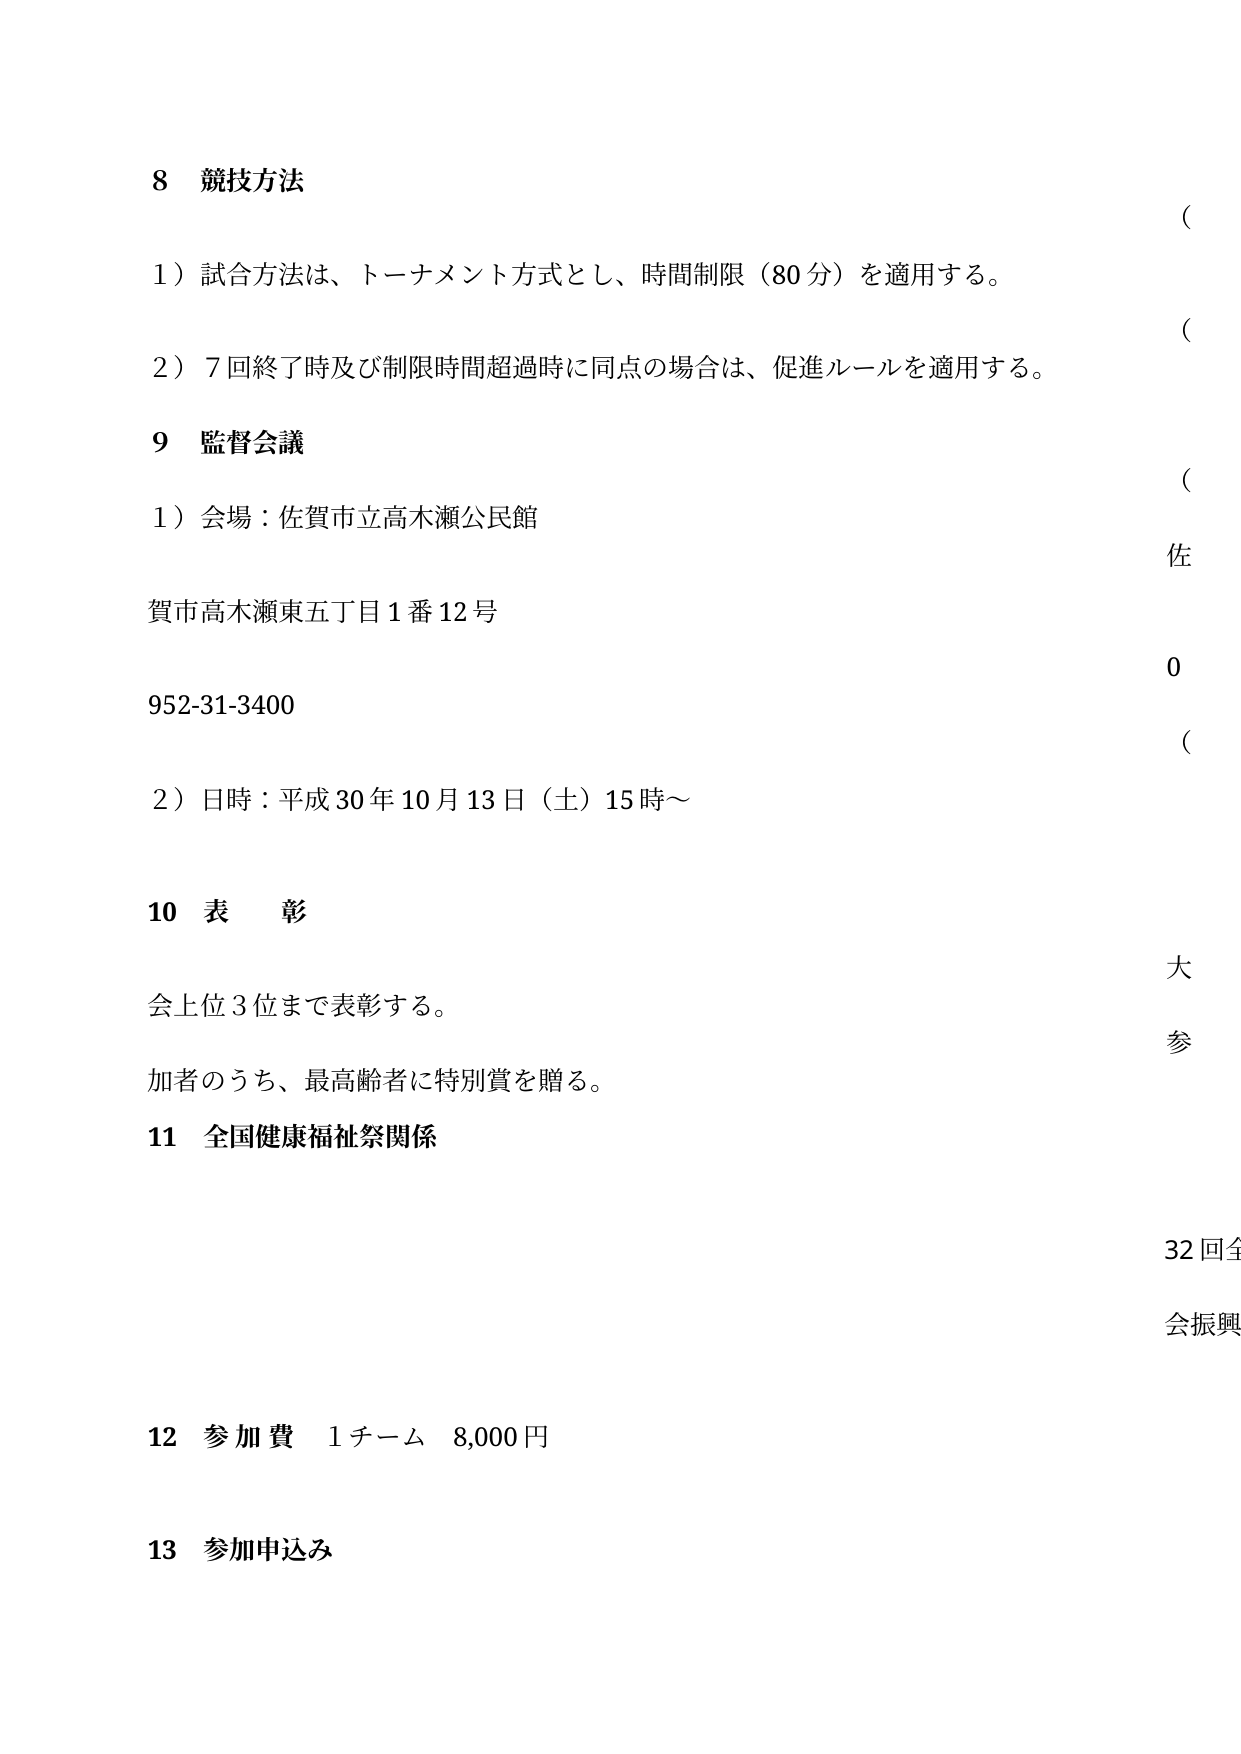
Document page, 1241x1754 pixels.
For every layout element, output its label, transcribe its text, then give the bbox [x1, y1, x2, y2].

text （１）試合方法は、トーナメント方式とし、時間制限（80分）を適用する。 [148, 198, 1167, 310]
text 参加者のうち、最高齢者に特別賞を贈る。 [148, 1023, 1167, 1098]
text （１）会場：佐賀市立高木瀬公民館 [148, 460, 1167, 535]
text 10 表 彰 [148, 873, 1167, 948]
text （２）７回終了時及び制限時間超過時に同点の場合は、促進ルールを適用する。 [148, 310, 1167, 385]
text ８ 競技方法 [148, 160, 1167, 198]
text 12 参 加 費 １チーム 8,000円 [148, 1398, 1167, 1473]
text 0952-31-3400 [148, 648, 1167, 723]
text 大会上位３位まで表彰する。 [148, 948, 1167, 1023]
text ９ 監督会議 [148, 423, 1167, 460]
text 佐賀市高木瀬東五丁目1番12号 [148, 535, 1167, 648]
text 11 全国健康福祉祭関係 [148, 1098, 1167, 1173]
text （２）日時：平成30年10月13日（土）15時～ [148, 723, 1167, 835]
text 13 参加申込み [148, 1510, 1167, 1585]
